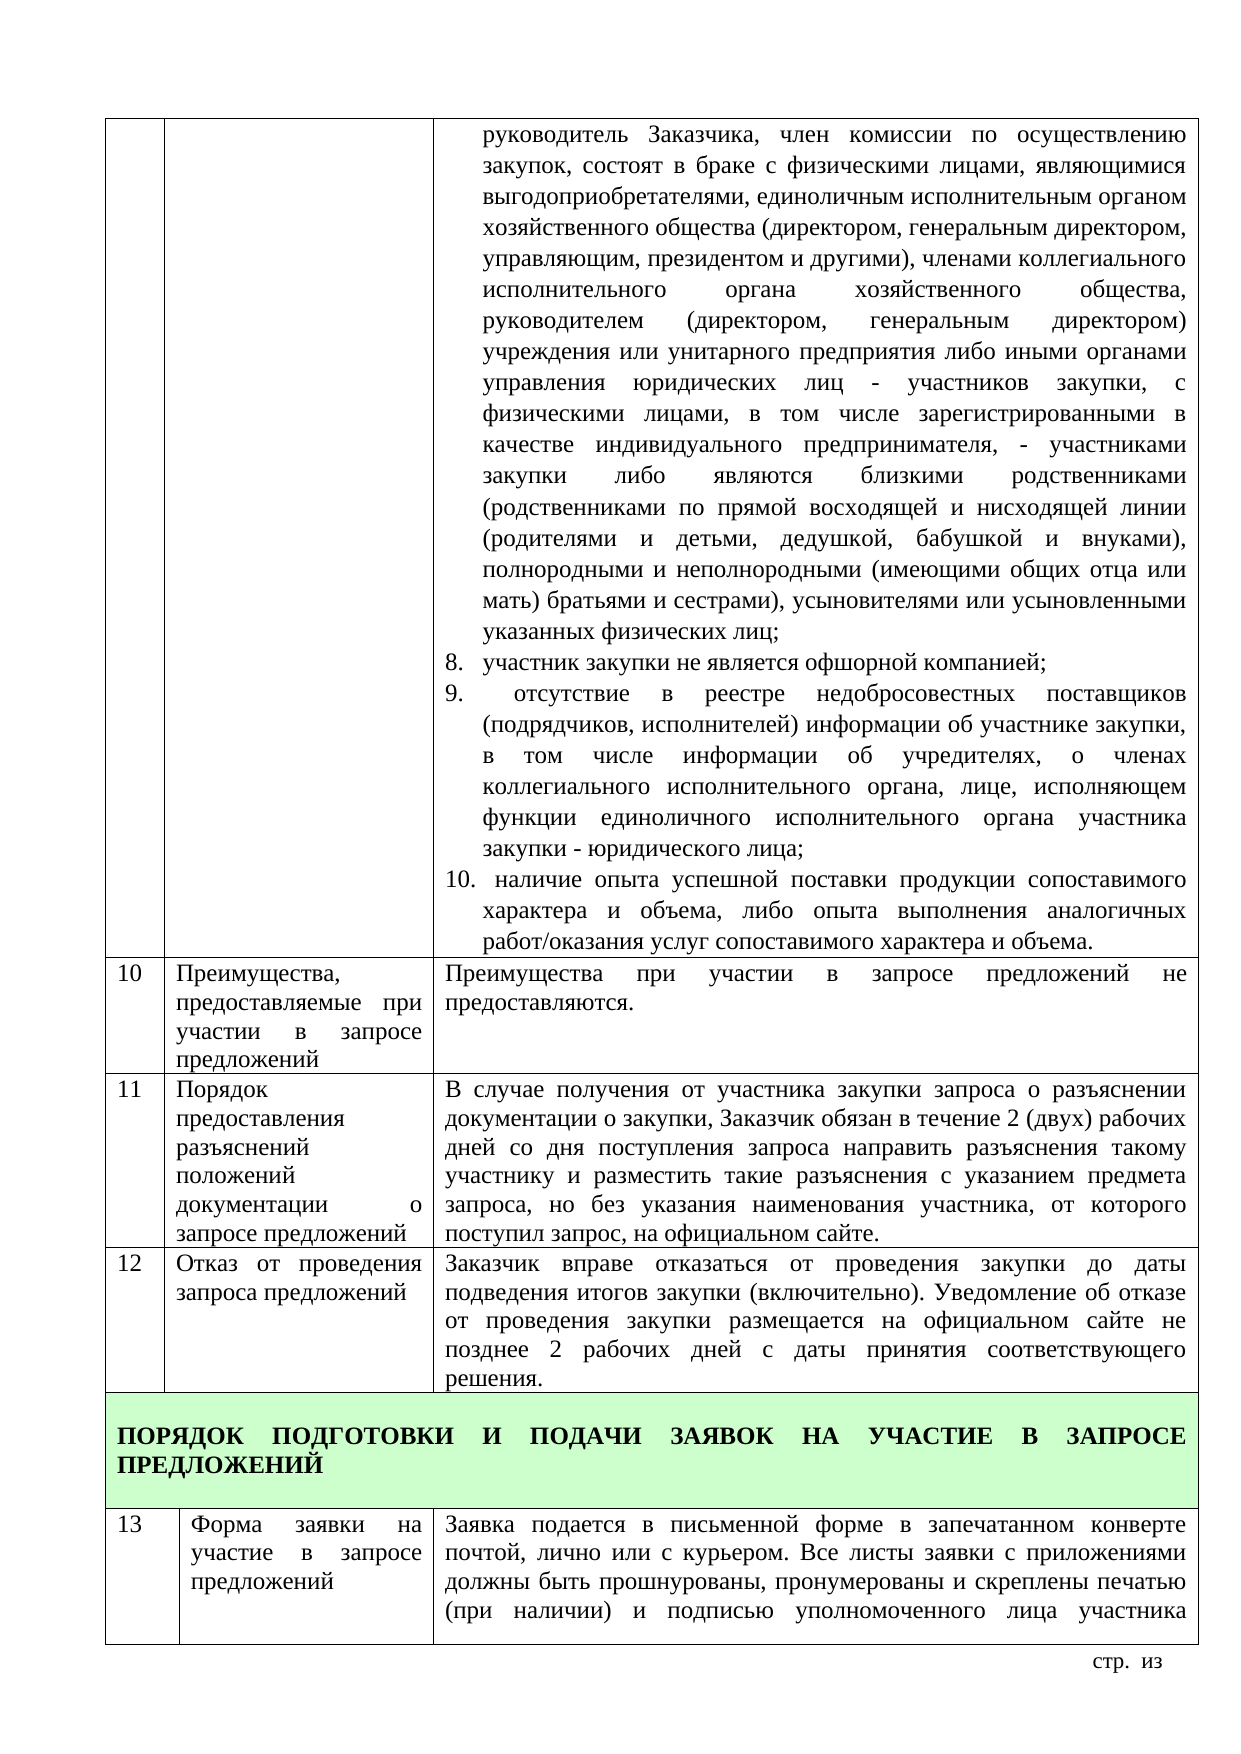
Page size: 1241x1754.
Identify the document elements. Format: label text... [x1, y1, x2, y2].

table_cell 13 [106, 1509, 179, 1644]
table_cell Преимущества, предоставляемые при участии в запросе предложений [165, 958, 433, 1073]
table_cell В случае получения от участника закупки запроса о разъяснении документации о закупки, Заказчик обязан в течение 2 (двух) рабочих дней со дня поступления запроса направить разъяснения такому участнику и разместить такие разъяснения с указанием предмета запроса, но без указания наименования участника, от которого поступил запрос, на официальном сайте. [434, 1074, 1198, 1247]
table_cell Отказ от проведения запроса предложений [165, 1248, 433, 1392]
table_cell 11 [106, 1074, 164, 1247]
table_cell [434, 1509, 1198, 1644]
table_cell 12 [106, 1248, 164, 1392]
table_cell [434, 119, 1198, 957]
table_cell Порядок Подготовки и подачи заявок на участие в ЗАПРОСЕ ПРЕДЛоЖЕНИЙ [106, 1393, 1198, 1508]
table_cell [165, 119, 433, 957]
table_cell 9 [106, 119, 164, 957]
table_cell Преимущества при участии в запросе предложений не предоставляются. [434, 958, 1198, 1073]
table_cell Порядок предоставления разъяснений положений документации о запросе предложений [165, 1074, 433, 1247]
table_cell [180, 1509, 433, 1644]
table_cell Заказчик вправе отказаться от проведения закупки до даты подведения итогов закупки (включительно). Уведомление об отказе от проведения закупки размещается на официальном сайте не позднее 2 рабочих дней с даты принятия соответствующего решения. [434, 1248, 1198, 1392]
table_cell 10 [106, 958, 164, 1073]
